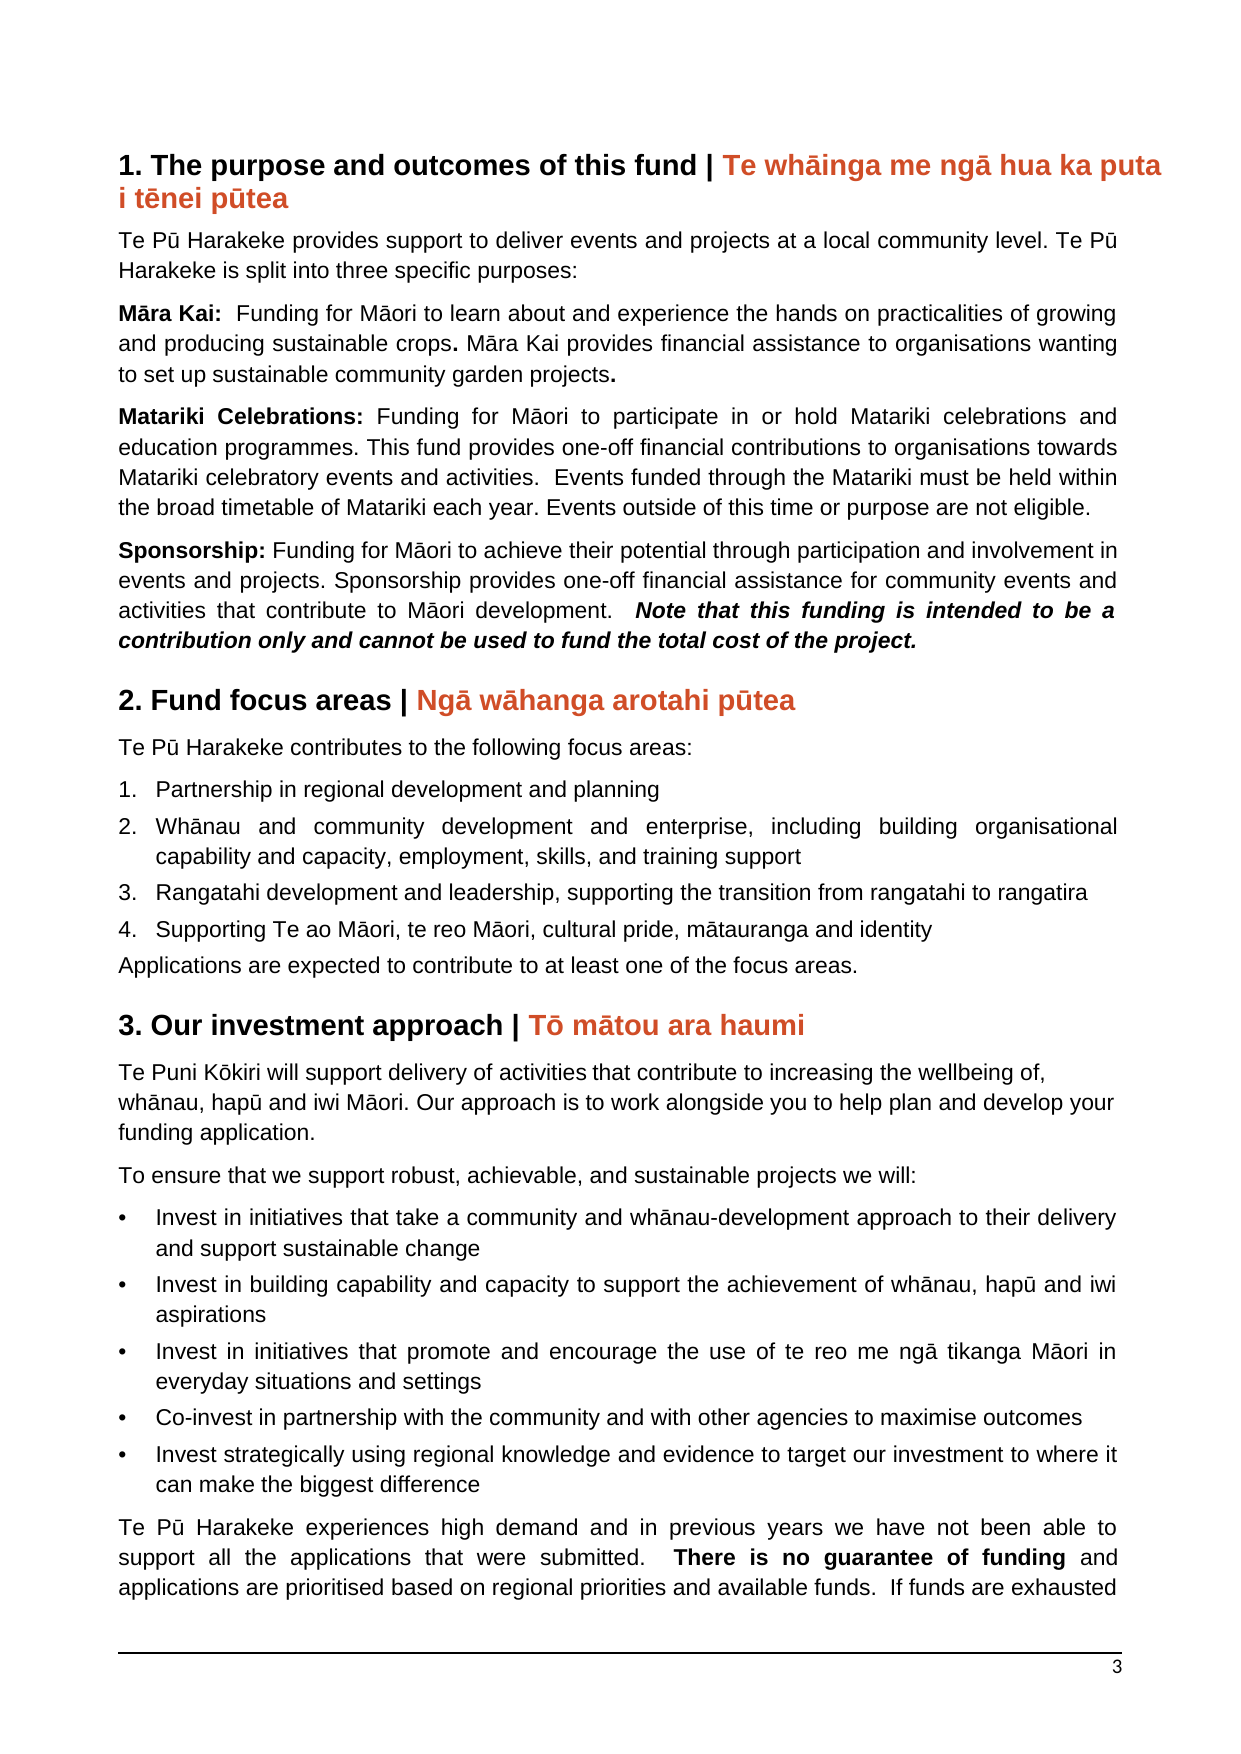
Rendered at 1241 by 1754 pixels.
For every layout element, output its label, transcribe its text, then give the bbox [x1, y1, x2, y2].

text • Invest strategically using regional knowledge and evidence to target our investment to where it can make the biggest difference [118, 1441, 1118, 1497]
text • Invest in building capability and capacity to support the achievement of whānau, hapū and iwi aspirations [118, 1271, 1118, 1328]
text To ensure that we support robust, achievable, and sustainable projects we will: [118, 1162, 1118, 1188]
text • Co-invest in partnership with the community and with other agencies to maximise outcomes [118, 1404, 1118, 1431]
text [118, 1514, 1118, 1601]
text 2. Fund focus areas | Ngā wāhanga arotahi pūtea [118, 682, 1118, 716]
text Sponsorship: Funding for Māori to achieve their potential through participation and involvement in events and projects. Sponsorship provides one-off financial assistance for community events and activities that contribute to Māori development. Note that this funding is intended to be a contribution only and cannot be used to fund the total cost of the project. [118, 537, 1118, 654]
text • Invest in initiatives that take a community and whānau-development approach to their delivery and support sustainable change [118, 1204, 1118, 1261]
text Te Pū Harakeke provides support to deliver events and projects at a local community level. Te Pū Harakeke is split into three specific purposes: [118, 227, 1118, 284]
text • Invest in initiatives that promote and encourage the use of te reo me ngā tikanga Māori in everyday situations and settings [118, 1338, 1118, 1394]
text 3. Rangatahi development and leadership, supporting the transition from rangatahi to rangatira [118, 879, 1118, 906]
text Te Puni Kōkiri will support delivery of activities that contribute to increasing the wellbeing of, whānau, hapū and iwi Māori. Our approach is to work alongside you to help plan and develop your funding application. [118, 1058, 1122, 1145]
text Māra Kai: Funding for Māori to learn about and experience the hands on practicalities of growing and producing sustainable crops. Māra Kai provides financial assistance to organisations wanting to set up sustainable community garden projects. [118, 300, 1118, 387]
text Applications are expected to contribute to at least one of the focus areas. [118, 952, 1118, 979]
text 2. Whānau and community development and enterprise, including building organisational capability and capacity, employment, skills, and training support [118, 813, 1118, 869]
text 1. The purpose and outcomes of this fund | Te whāinga me ngā hua ka puta i tēnei pūtea [118, 148, 1176, 215]
text 3. Our investment approach | Tō mātou ara haumi [118, 1007, 1118, 1041]
text Te Pū Harakeke contributes to the following focus areas: [118, 733, 1118, 760]
text 1. Partnership in regional development and planning [118, 776, 1118, 803]
text 4. Supporting Te ao Māori, te reo Māori, cultural pride, mātauranga and identity [118, 916, 1118, 942]
text Matariki Celebrations: Funding for Māori to participate in or hold Matariki celebrations and education programmes. This fund provides one-off financial contributions to organisations towards Matariki celebratory events and activities. Events funded through the Matariki must be held within the broad timetable of Matariki each year. Events outside of this time or purpose are not eligible. [118, 403, 1118, 520]
